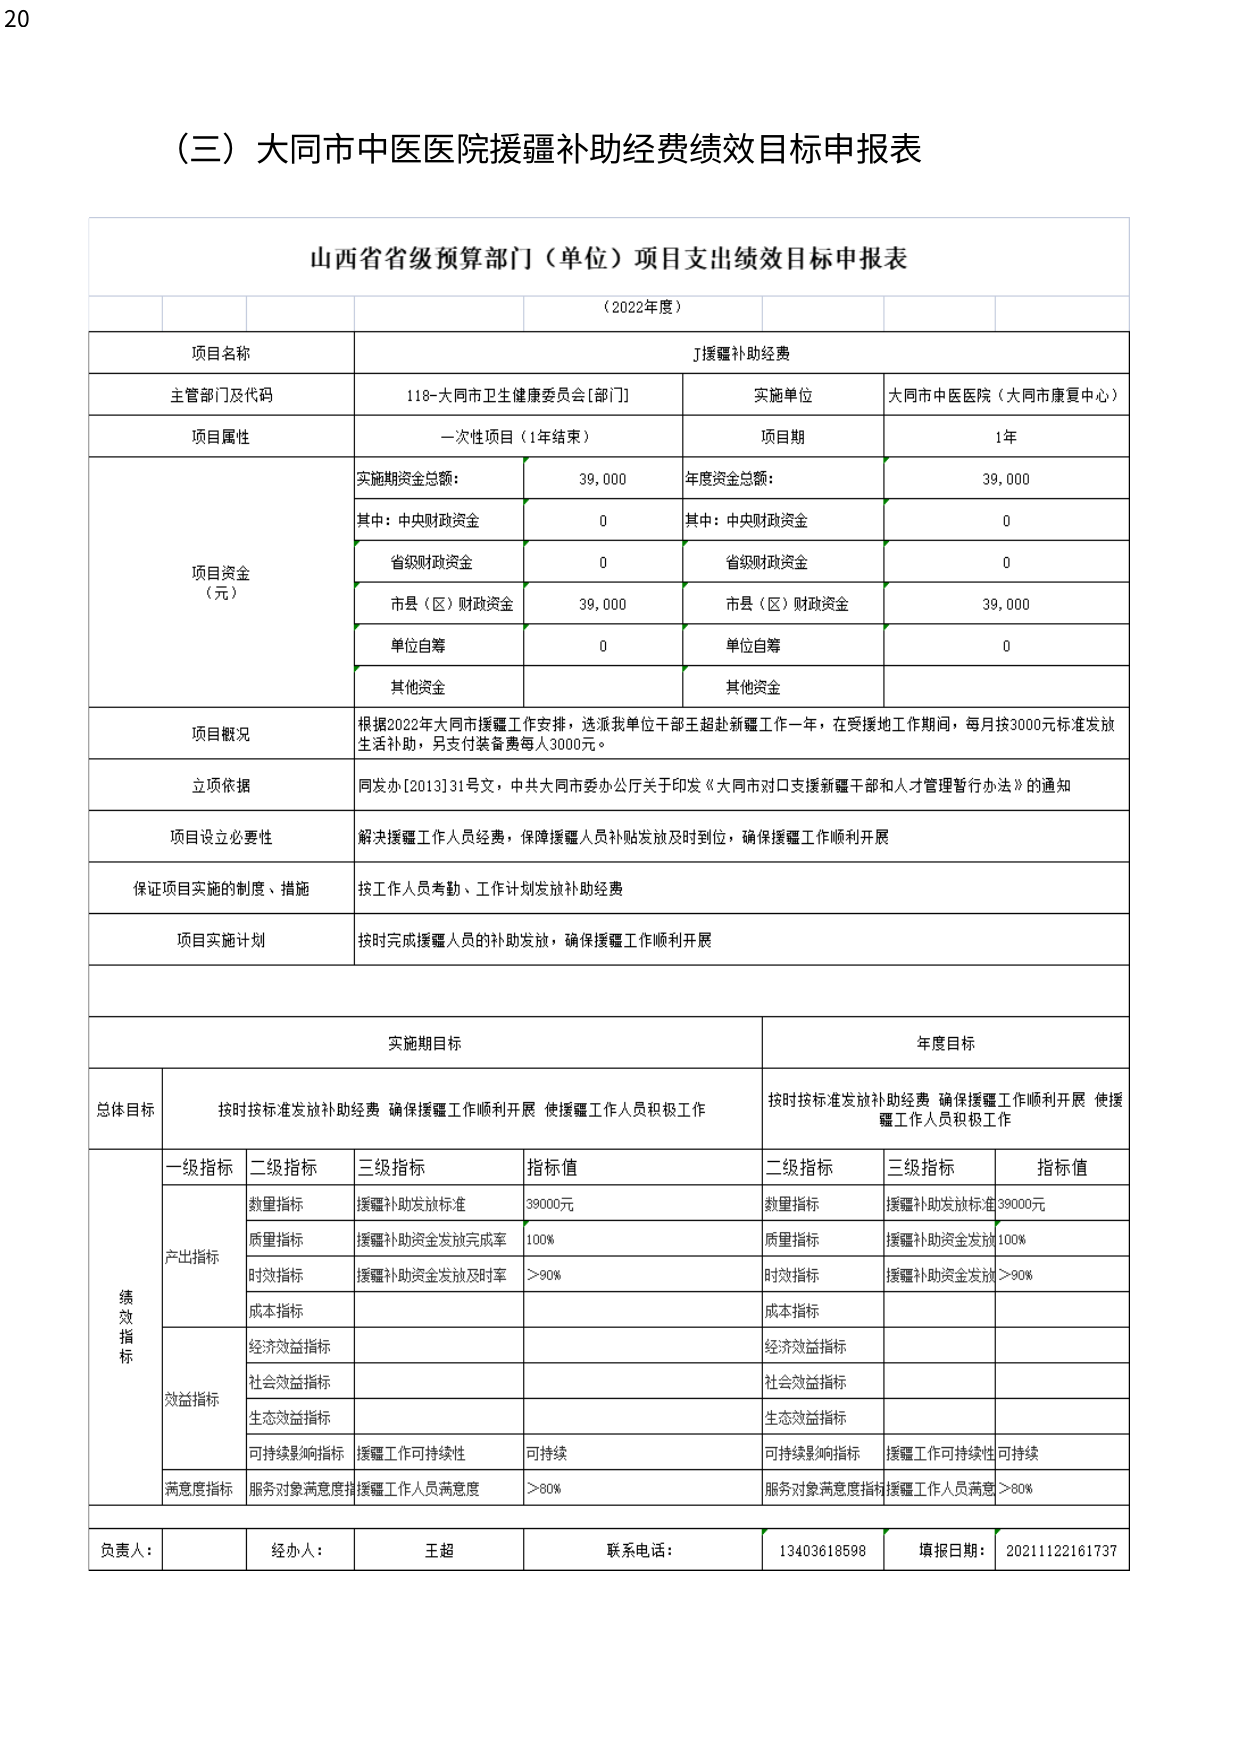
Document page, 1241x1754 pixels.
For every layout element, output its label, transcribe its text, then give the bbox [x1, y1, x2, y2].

picture [88, 217, 1130, 1571]
text （三）大同市中医医院援疆补助经费绩效目标申报表 [122, 123, 1152, 171]
